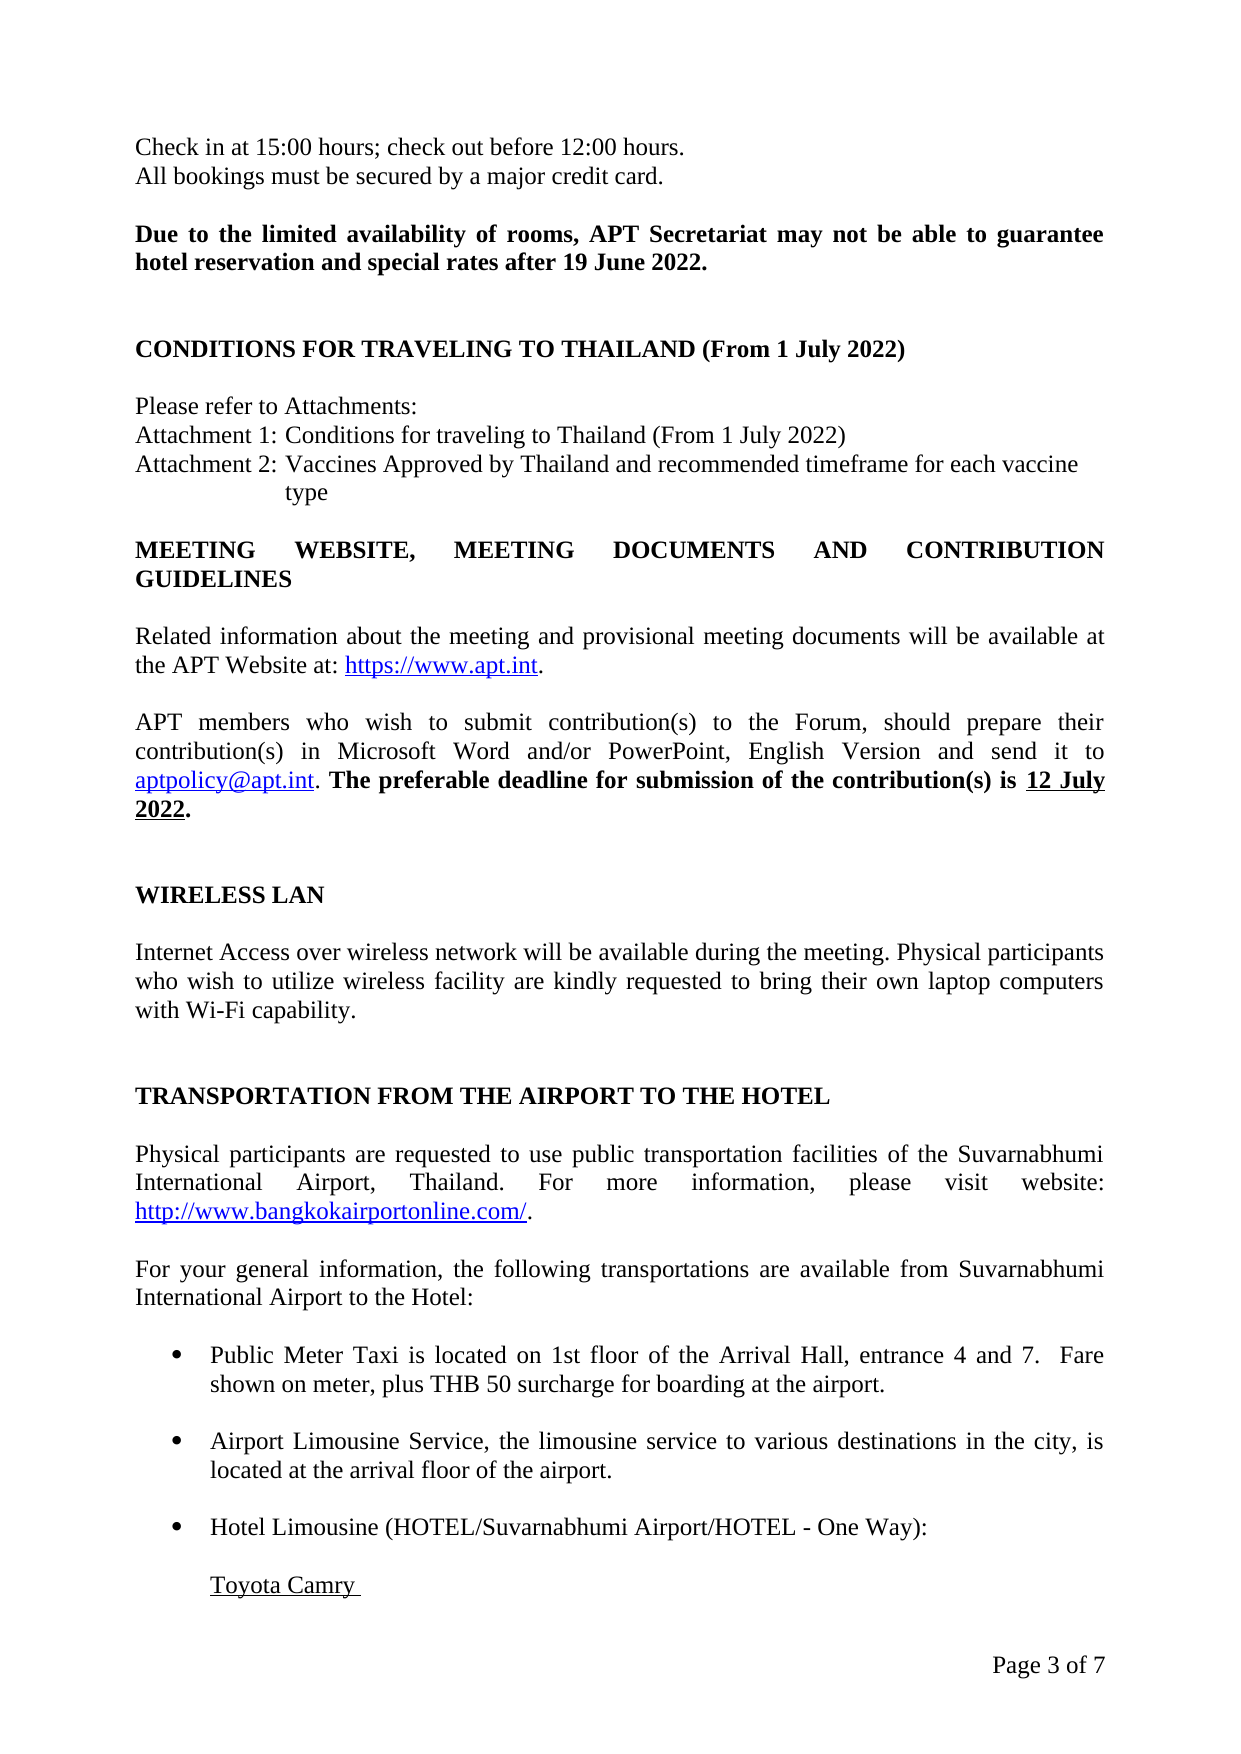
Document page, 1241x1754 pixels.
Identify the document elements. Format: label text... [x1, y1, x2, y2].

list Public Meter Taxi is located on 1st floor of the Arrival Hall, entrance 4 and 7. Fare shown on meter, plus THB 50 surcharge for boarding at the airport. [172, 1340, 1105, 1397]
text CONDITIONS FOR TRAVELING TO THAILAND (From 1 July 2022) [135, 334, 1105, 362]
text Please refer to Attachments: [135, 391, 1105, 420]
text TRANSPORTATION FROM THE AIRPORT TO THE HOTEL [135, 1081, 1105, 1110]
text Physical participants are requested to use public transportation facilities of the Suvarnabhumi International Airport, Thailand. For more information, please visit website: http://www.bangkokairportonline.com/. [135, 1139, 1105, 1225]
text WIRELESS LAN [135, 880, 1105, 909]
text Due to the limited availability of rooms, APT Secretariat may not be able to guarantee hotel reservation and special rates after 19 June 2022. [135, 219, 1105, 276]
text Attachment 2: Vaccines Approved by Thailand and recommended timeframe for each vaccine type [135, 449, 1105, 506]
text Check in at 15:00 hours; check out before 12:00 hours. [135, 132, 1105, 161]
text APT members who wish to submit contribution(s) to the Forum, should prepare their contribution(s) in Microsoft Word and/or PowerPoint, English Version and send it to aptpolicy@apt.int. The preferable deadline for submission of the contribution(s) is 12 July 2022. [135, 707, 1105, 822]
text All bookings must be secured by a major credit card. [135, 161, 1105, 190]
text For your general information, the following transportations are available from Suvarnabhumi International Airport to the Hotel: [135, 1254, 1105, 1311]
list Airport Limousine Service, the limousine service to various destinations in the city, is located at the arrival floor of the airport. [172, 1426, 1105, 1484]
text Internet Access over wireless network will be available during the meeting. Physical participants who wish to utilize wireless facility are kindly requested to bring their own laptop computers with Wi-Fi capability. [135, 937, 1105, 1024]
list Hotel Limousine (HOTEL/Suvarnabhumi Airport/HOTEL - One Way): [172, 1512, 1105, 1541]
list MEETING WEBSITE, MEETING DOCUMENTS AND CONTRIBUTION GUIDELINES [135, 535, 1105, 592]
text Toyota Camry [210, 1570, 1105, 1599]
text Attachment 1: Conditions for traveling to Thailand (From 1 July 2022) [135, 420, 1105, 449]
text Related information about the meeting and provisional meeting documents will be available at the APT Website at: https://www.apt.int. [135, 621, 1105, 679]
